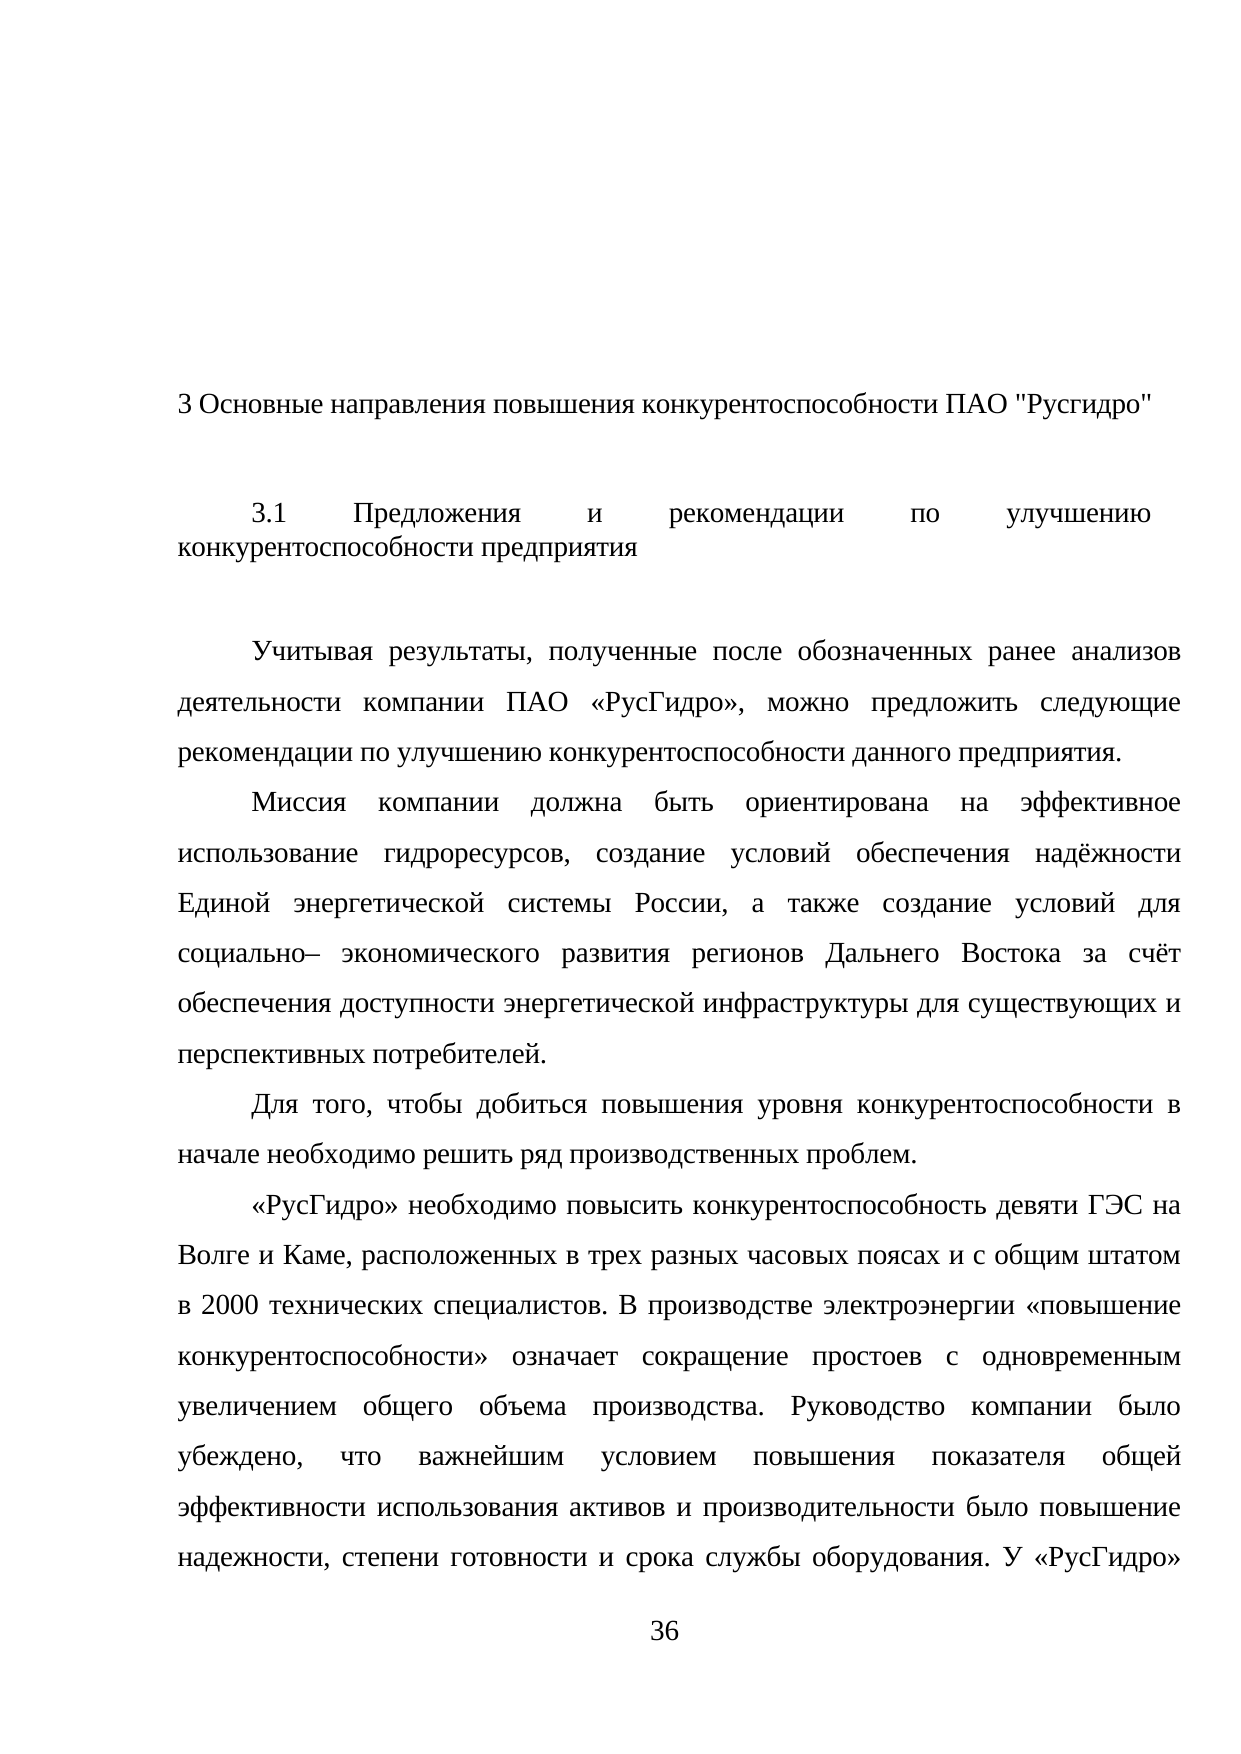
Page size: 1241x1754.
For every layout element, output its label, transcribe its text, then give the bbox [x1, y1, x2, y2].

text 3 Основные направления повышения конкурентоспособности ПАО "Русгидро" [177, 386, 1152, 420]
text Миссия компании должна быть ориентирована на эффективное использование гидроресурсов, создание условий обеспечения надёжности Единой энергетической системы России, а также создание условий для социально– экономического развития регионов Дальнего Востока за счёт обеспечения доступности энергетической инфраструктуры для существующих и перспективных потребителей. [177, 784, 1181, 1069]
text Для того, чтобы добиться повышения уровня конкурентоспособности в начале необходимо решить ряд производственных проблем. [177, 1086, 1181, 1170]
text 3.1 Предложения и рекомендации по улучшению конкурентоспособности предприятия [177, 495, 1152, 562]
text Учитывая результаты, полученные после обозначенных ранее анализов деятельности компании ПАО «РусГидро», можно предложить следующие рекомендации по улучшению конкурентоспособности данного предприятия. [177, 633, 1181, 768]
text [177, 1187, 1181, 1573]
